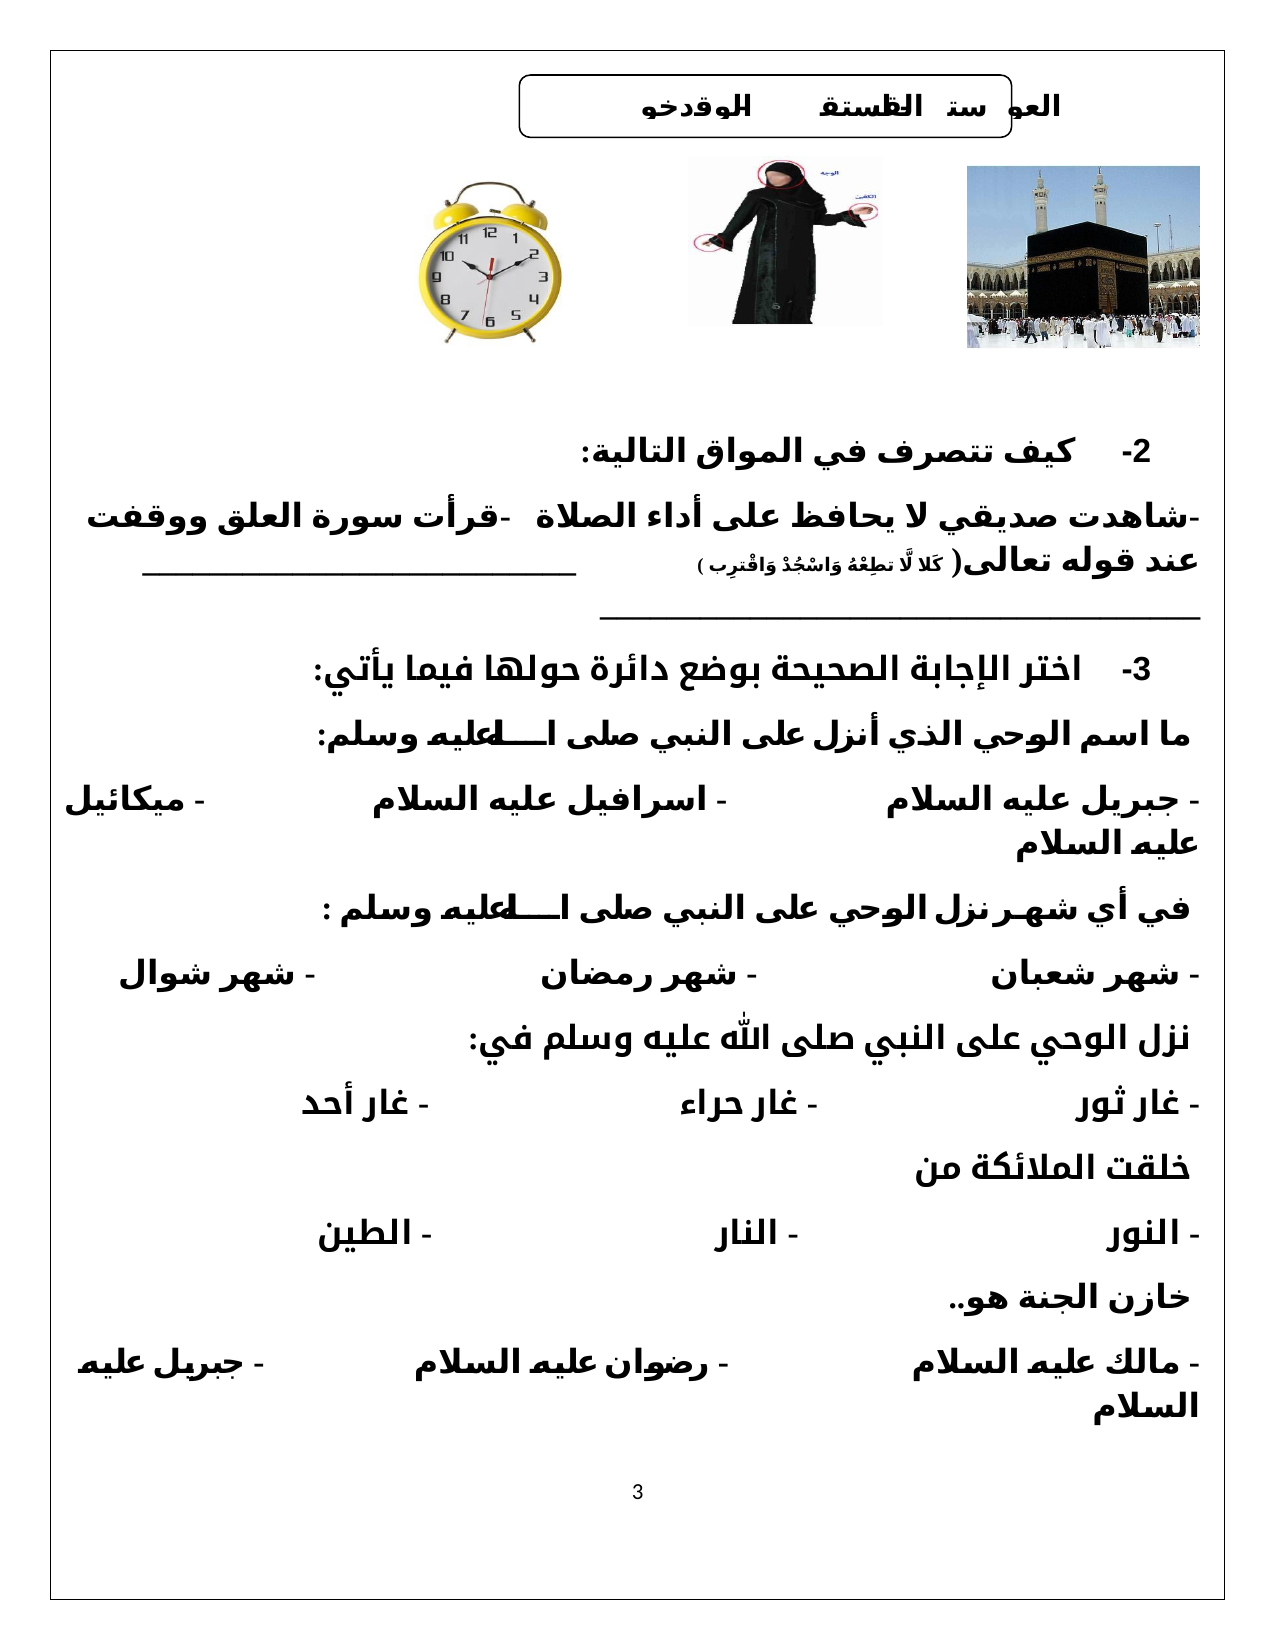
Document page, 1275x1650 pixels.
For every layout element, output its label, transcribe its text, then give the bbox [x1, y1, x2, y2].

text في أي شهر نزل الوحي على النبي صلى الله عليه وسلم : [75, 888, 1200, 927]
picture [688, 156, 883, 326]
list اختر الإجابة الصحيحة بوضع دائرة حولها فيما يأتي: [75, 649, 1121, 688]
text -شاهدت صديقي لا يحافظ على أداء الصلاة -قرأت سورة العلق ووقفت عند قوله تعالى( كَلا لَّا تطِعْهُ وَاسْجُدْ وَاقْترِب ) __________________________ ____________________________________ [75, 496, 1200, 623]
picture [967, 165, 1200, 349]
text خلقت الملائكة من [75, 1148, 1200, 1186]
text - شهر شعبان - شهر رمضان - شهر شوال [75, 953, 1200, 992]
text - جبريل عليه السلام - اسرافيل عليه السلام - ميكائيل عليه السلام [75, 779, 1200, 862]
list كيف تتصرف في المواق التالية: [75, 431, 1121, 470]
text - مالك عليه السلام - رضوان عليه السلام - جبريل عليه السلام [75, 1343, 1200, 1425]
picture [383, 170, 596, 354]
text - غار ثور - غار حراء - غار أحد [75, 1083, 1200, 1121]
text - النور - النار - الطين [75, 1213, 1200, 1251]
text نزل الوحي على النبي صلى الله عليه وسلم في: [75, 1018, 1200, 1057]
text ما اسم الوحي الذي أنزل على النبي صلى الله عليه وسلم: [75, 714, 1200, 753]
text خازن الجنة هو.. [75, 1278, 1200, 1316]
